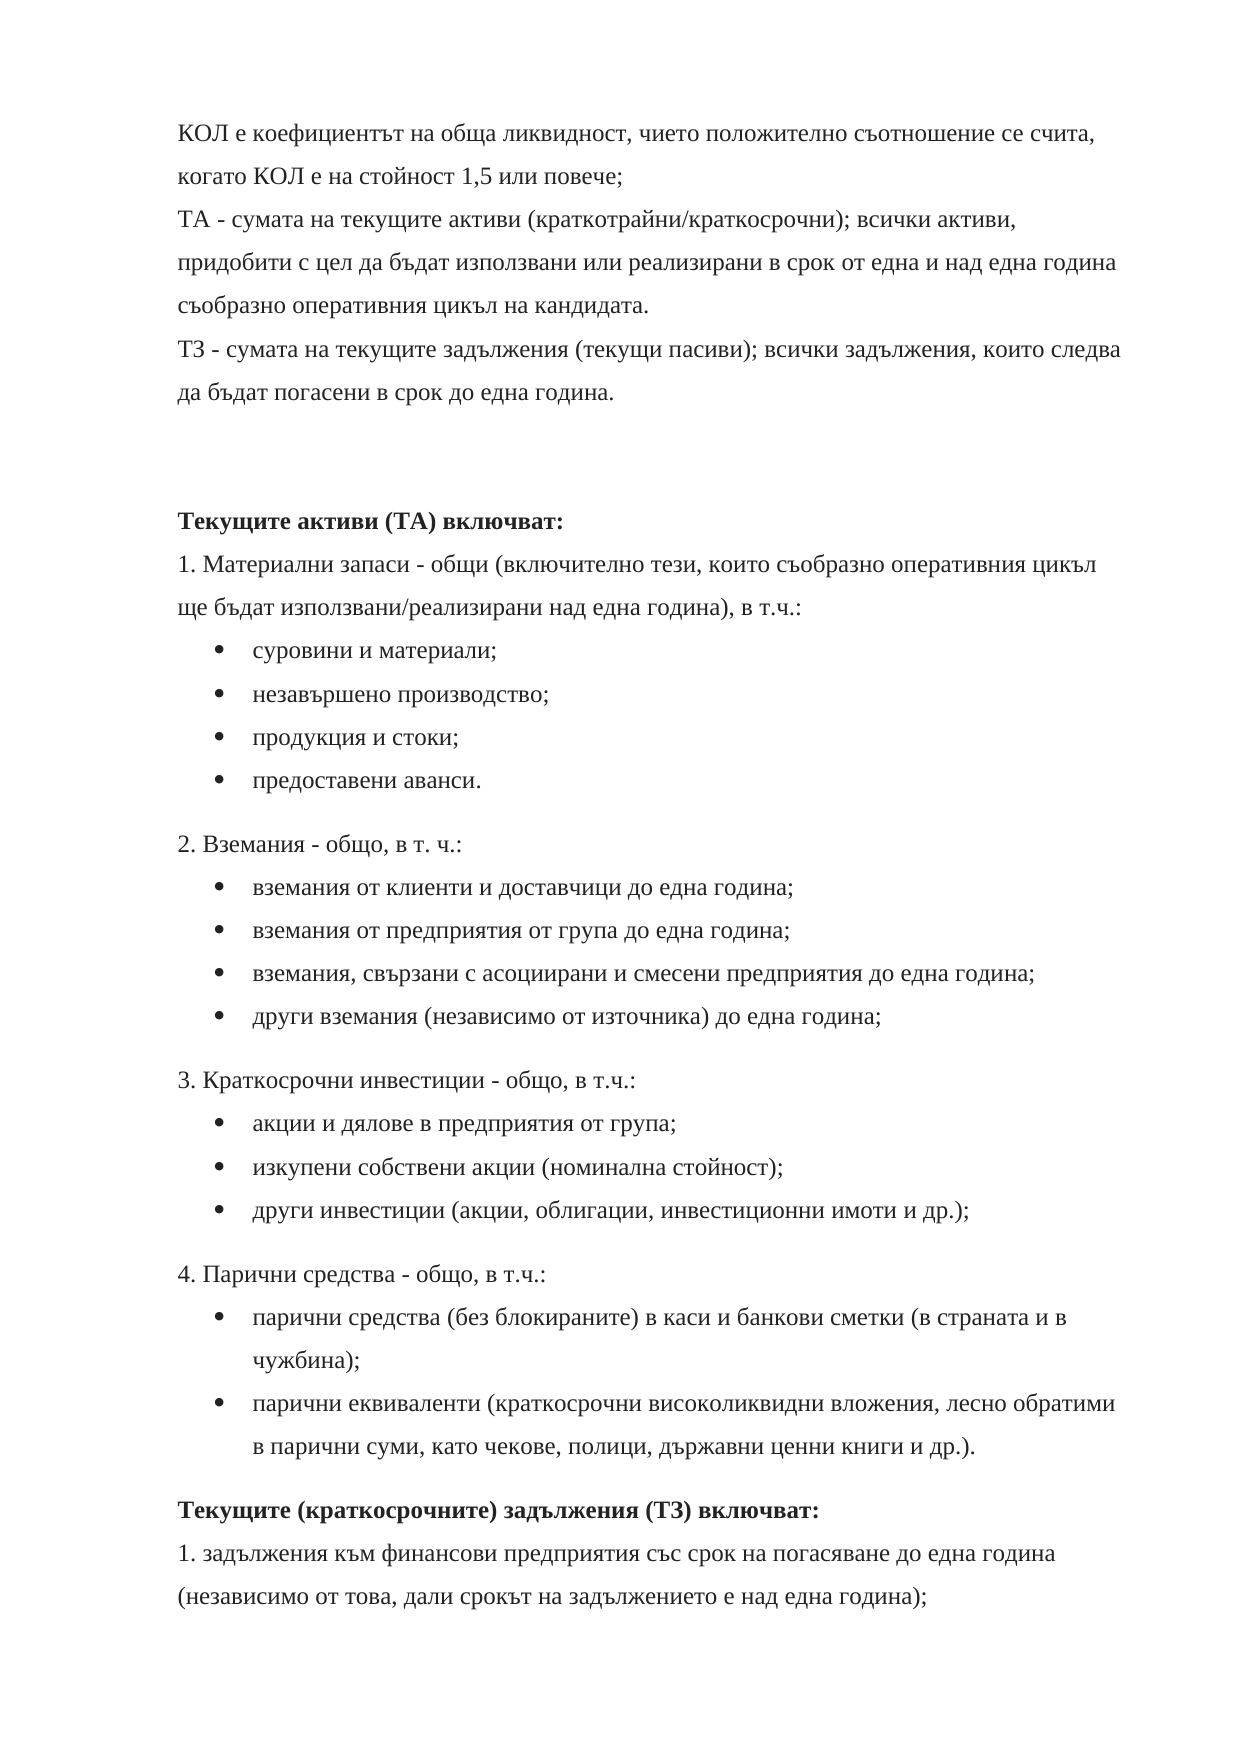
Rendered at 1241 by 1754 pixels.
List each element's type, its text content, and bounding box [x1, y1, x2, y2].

list вземания от предприятия от група до една година; [215, 915, 1122, 944]
list парични средства (без блокираните) в каси и банкови сметки (в страната и в чужбина); [215, 1302, 1122, 1374]
list незавършено производство; [215, 679, 1122, 707]
text 2. Вземания - общо, в т. ч.: [177, 829, 1122, 858]
text 1. задължения към финансови предприятия със срок на погасяване до една година (независимо от това, дали срокът на задължението е над една година); [177, 1538, 1122, 1610]
text 1. Материални запаси - общи (включително тези, които съобразно оперативния цикъл ще бъдат използвани/реализирани над една година), в т.ч.: [177, 549, 1122, 621]
text 3. Краткосрочни инвестиции - общо, в т.ч.: [177, 1065, 1122, 1094]
list други вземания (независимо от източника) до една година; [215, 1001, 1122, 1030]
list вземания от клиенти и доставчици до една година; [215, 872, 1122, 901]
text 4. Парични средства - общо, в т.ч.: [177, 1259, 1122, 1287]
list продукция и стоки; [215, 722, 1122, 751]
list суровини и материали; [215, 636, 1122, 664]
text ТЗ - сумата на текущите задължения (текущи пасиви); всички задължения, които следва да бъдат погасени в срок до една година. [177, 334, 1122, 406]
list акции и дялове в предприятия от група; [215, 1108, 1122, 1137]
list вземания, свързани с асоциирани и смесени предприятия до една година; [215, 958, 1122, 987]
text ТА - сумата на текущите активи (краткотрайни/краткосрочни); всички активи, придобити с цел да бъдат използвани или реализирани в срок от една и над една година съобразно оперативния цикъл на кандидата. [177, 204, 1122, 319]
list други инвестиции (акции, облигации, инвестиционни имоти и др.); [215, 1195, 1122, 1223]
text Текущите активи (ТА) включват: [177, 506, 1122, 535]
list предоставени аванси. [215, 765, 1122, 794]
text КОЛ е коефициентът на обща ликвидност, чието положително съотношение се счита, когато КОЛ е на стойност 1,5 или повече; [177, 118, 1122, 190]
text Текущите (краткосрочните) задължения (ТЗ) включват: [177, 1495, 1122, 1524]
list парични еквиваленти (краткосрочни високоликвидни вложения, лесно обратими в парични суми, като чекове, полици, държавни ценни книги и др.). [215, 1388, 1122, 1460]
list изкупени собствени акции (номинална стойност); [215, 1152, 1122, 1180]
